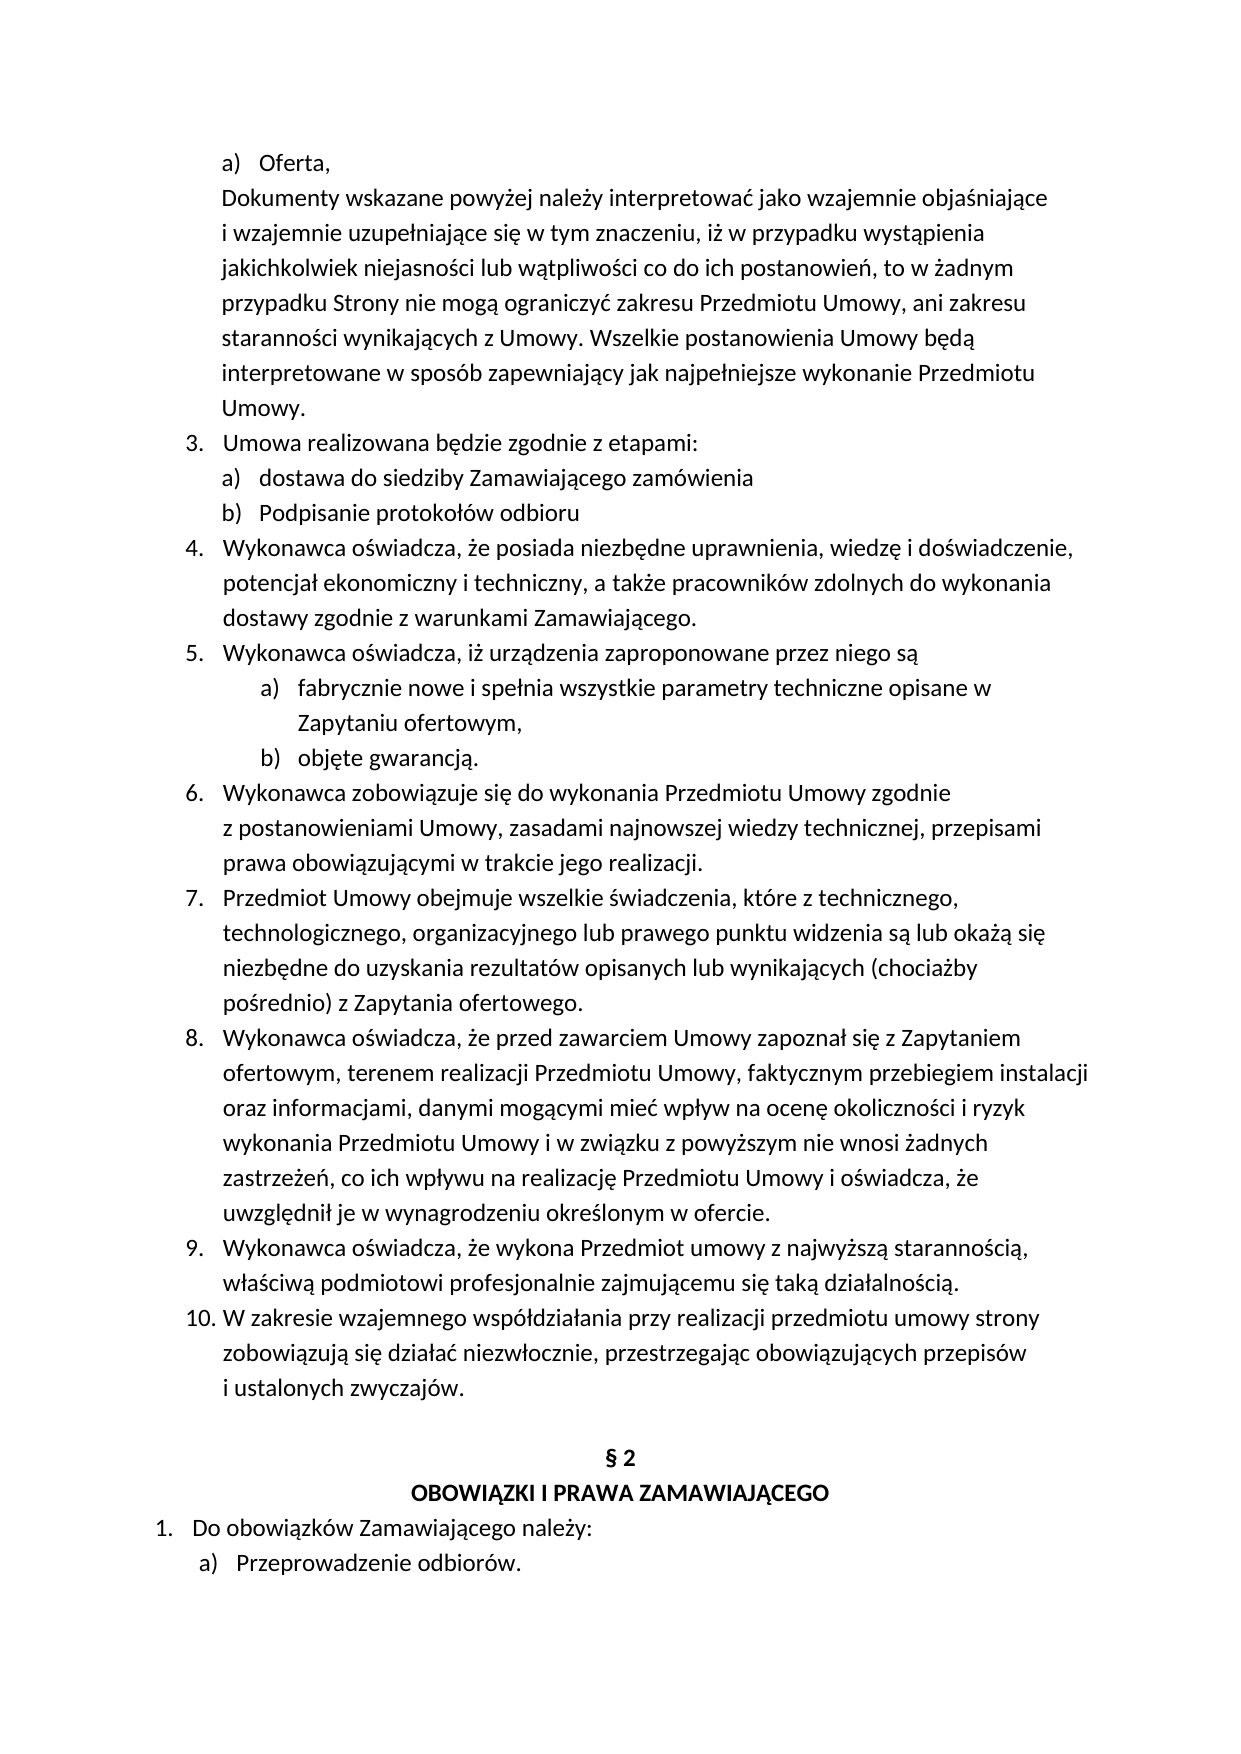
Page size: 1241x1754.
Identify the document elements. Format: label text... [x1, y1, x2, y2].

list Wykonawca zobowiązuje się do wykonania Przedmiotu Umowy zgodnie z postanowieniami Umowy, zasadami najnowszej wiedzy technicznej, przepisami prawa obowiązującymi w trakcie jego realizacji. [185, 778, 1093, 878]
list W zakresie wzajemnego współdziałania przy realizacji przedmiotu umowy strony zobowiązują się działać niezwłocznie, przestrzegając obowiązujących przepisów i ustalonych zwyczajów. [185, 1303, 1093, 1403]
list Wykonawca oświadcza, że wykona Przedmiot umowy z najwyższą starannością, właściwą podmiotowi profesjonalnie zajmującemu się taką działalnością. [185, 1233, 1093, 1298]
list Przedmiot Umowy obejmuje wszelkie świadczenia, które z technicznego, technologicznego, organizacyjnego lub prawego punktu widzenia są lub okażą się niezbędne do uzyskania rezultatów opisanych lub wynikających (chociażby pośrednio) z Zapytania ofertowego. [185, 883, 1093, 1018]
list Wykonawca oświadcza, iż urządzenia zaproponowane przez niego są [185, 638, 1093, 668]
list fabrycznie nowe i spełnia wszystkie parametry techniczne opisane w Zapytaniu ofertowym, [260, 673, 1093, 738]
text § 2 [148, 1443, 1093, 1473]
list Do obowiązków Zamawiającego należy: [154, 1513, 1093, 1543]
list Oferta, [221, 148, 1093, 178]
list Wykonawca oświadcza, że przed zawarciem Umowy zapoznał się z Zapytaniem ofertowym, terenem realizacji Przedmiotu Umowy, faktycznym przebiegiem instalacji oraz informacjami, danymi mogącymi mieć wpływ na ocenę okoliczności i ryzyk wykonania Przedmiotu Umowy i w związku z powyższym nie wnosi żadnych zastrzeżeń, co ich wpływu na realizację Przedmiotu Umowy i oświadcza, że uwzględnił je w wynagrodzeniu określonym w ofercie. [185, 1023, 1093, 1228]
list Dokumenty wskazane powyżej należy interpretować jako wzajemnie objaśniające i wzajemnie uzupełniające się w tym znaczeniu, iż w przypadku wystąpienia jakichkolwiek niejasności lub wątpliwości co do ich postanowień, to w żadnym przypadku Strony nie mogą ograniczyć zakresu Przedmiotu Umowy, ani zakresu staranności wynikających z Umowy. Wszelkie postanowienia Umowy będą interpretowane w sposób zapewniający jak najpełniejsze wykonanie Przedmiotu Umowy. [221, 183, 1093, 423]
list objęte gwarancją. [260, 743, 1093, 773]
list Umowa realizowana będzie zgodnie z etapami: [185, 428, 1093, 458]
list Podpisanie protokołów odbioru [221, 498, 1093, 528]
list dostawa do siedziby Zamawiającego zamówienia [221, 463, 1093, 493]
list Wykonawca oświadcza, że posiada niezbędne uprawnienia, wiedzę i doświadczenie, potencjał ekonomiczny i techniczny, a także pracowników zdolnych do wykonania dostawy zgodnie z warunkami Zamawiającego. [185, 533, 1093, 633]
text Obowiązki i prawa Zamawiającego [148, 1478, 1093, 1508]
list Przeprowadzenie odbiorów. [199, 1548, 1093, 1578]
